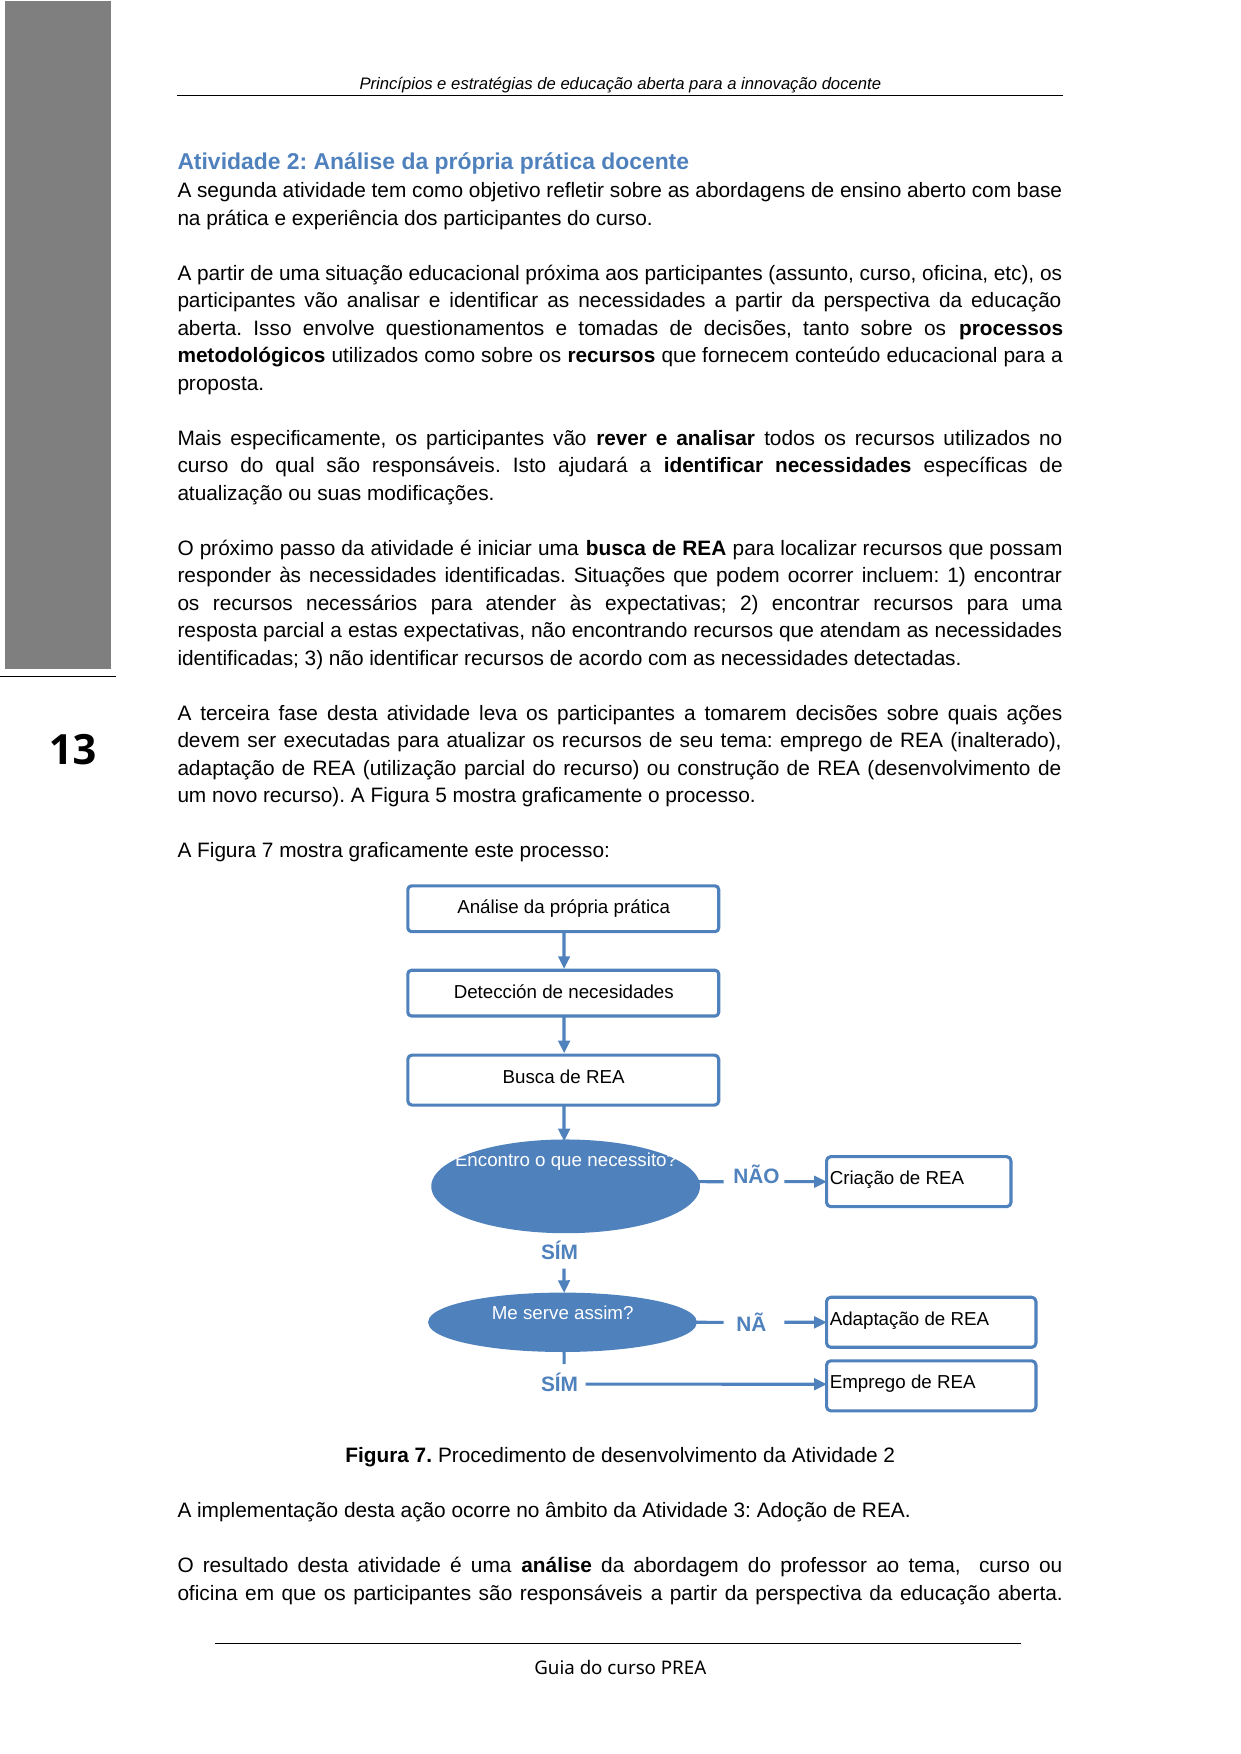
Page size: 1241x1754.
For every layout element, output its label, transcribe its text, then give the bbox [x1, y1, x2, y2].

text Atividade 2: Análise da própria prática docente [177, 148, 1063, 174]
text A Figura 7 mostra graficamente este processo: [177, 838, 1063, 862]
text Figura 7. Procedimento de desenvolvimento da Atividade 2 [177, 1443, 1063, 1467]
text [177, 1553, 1063, 1604]
text Mais especificamente, os participantes vão rever e analisar todos os recursos utilizados no curso do qual são responsáveis​​. Isto ajudará a identificar necessidades específicas de atualização ou suas modificações. [177, 425, 1063, 504]
text A implementação desta ação ocorre no âmbito da Atividade 3: Adoção de REA. [177, 1498, 1063, 1522]
text A segunda atividade tem como objetivo refletir sobre as abordagens de ensino aberto com base na prática e experiência dos participantes do curso. [177, 178, 1063, 229]
text A partir de uma situação educacional próxima aos participantes (assunto, curso, oficina, etc), os participantes vão analisar e identificar as necessidades a partir da perspectiva da educação aberta. Isso envolve questionamentos e tomadas de decisões, tanto sobre os processos metodológicos utilizados como sobre os recursos que fornecem conteúdo educacional para a proposta. [177, 260, 1063, 394]
text A terceira fase desta atividade leva os participantes a tomarem decisões sobre quais ações devem ser executadas para atualizar os recursos de seu tema: emprego de REA (inalterado), adaptação de REA (utilização parcial do recurso) ou construção de REA (desenvolvimento de um novo recurso). A Figura 5 mostra graficamente o processo. [177, 700, 1063, 807]
text O próximo passo da atividade é iniciar uma busca de REA para localizar recursos que possam responder às necessidades identificadas. Situações que podem ocorrer incluem: 1) encontrar os recursos necessários para atender às expectativas; 2) encontrar recursos para uma resposta parcial a estas expectativas, não encontrando recursos que atendam as necessidades identificadas; 3) não identificar recursos de acordo com as necessidades detectadas. [177, 535, 1063, 669]
